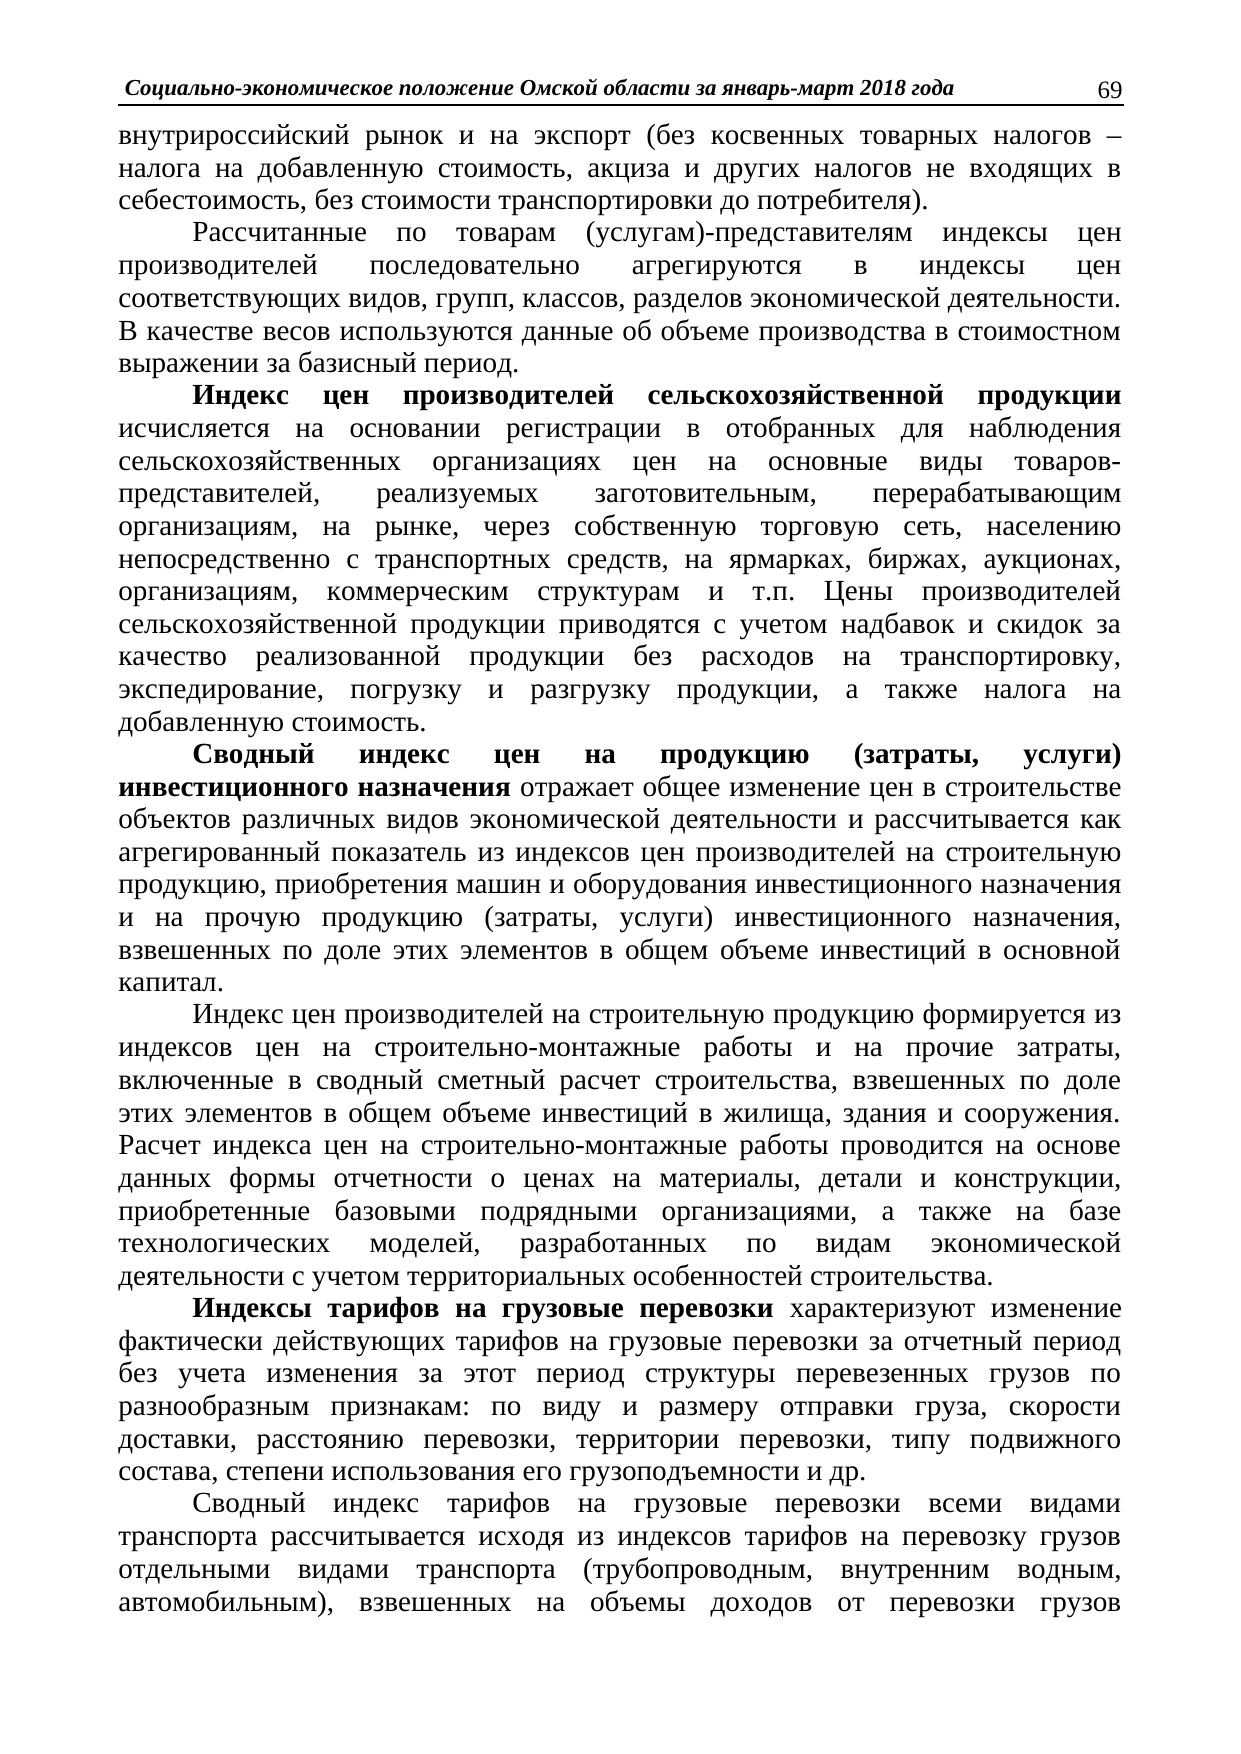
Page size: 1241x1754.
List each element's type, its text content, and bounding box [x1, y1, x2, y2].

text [118, 1487, 1122, 1617]
text Индекс цен производителей сельскохозяйственной продукции исчисляется на основании регистрации в отобранных для наблюдения сельскохозяйственных организациях цен на основные виды товаров-представителей, реализуемых заготовительным, перерабатывающим организациям, на рынке, через собственную торговую сеть, населению непосредственно с транспортных средств, на ярмарках, биржах, аукционах, организациям, коммерческим структурам и т.п. Цены производителей сельскохозяйственной продукции приводятся с учетом надбавок и скидок за качество реализованной продукции без расходов на транспортировку, экспедирование, погрузку и разгрузку продукции, а также налога на добавленную стоимость. [118, 379, 1122, 737]
text Индексы тарифов на грузовые перевозки характеризуют изменение фактически действующих тарифов на грузовые перевозки за отчетный период без учета изменения за этот период структуры перевезенных грузов по разнообразным признакам: по виду и размеру отправки груза, скорости доставки, расстоянию перевозки, территории перевозки, типу подвижного состава, степени использования его грузоподъемности и др. [118, 1291, 1122, 1487]
text Сводный индекс цен на продукцию (затраты, услуги) инвестиционного назначения отражает общее изменение цен в строительстве объектов различных видов экономической деятельности и рассчитывается как агрегированный показатель из индексов цен производителей на строительную продукцию, приобретения машин и оборудования инвестиционного назначения и на прочую продукцию (затраты, услуги) инвестиционного назначения, взвешенных по доле этих элементов в общем объеме инвестиций в основной капитал. [118, 737, 1122, 998]
text Рассчитанные по товарам (услугам)-представителям индексы цен производителей последовательно агрегируются в индексы цен соответствующих видов, групп, классов, разделов экономической деятельности. В качестве весов используются данные об объеме производства в стоимостном выражении за базисный период. [118, 216, 1122, 379]
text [118, 118, 1122, 216]
text Индекс цен производителей на строительную продукцию формируется из индексов цен на строительно-монтажные работы и на прочие затраты, включенные в сводный сметный расчет строительства, взвешенных по доле этих элементов в общем объеме инвестиций в жилища, здания и сооружения. Расчет индекса цен на строительно-монтажные работы проводится на основе данных формы отчетности о ценах на материалы, детали и конструкции, приобретенные базовыми подрядными организациями, а также на базе технологических моделей, разработанных по видам экономической деятельности с учетом территориальных особенностей строительства. [118, 998, 1122, 1291]
